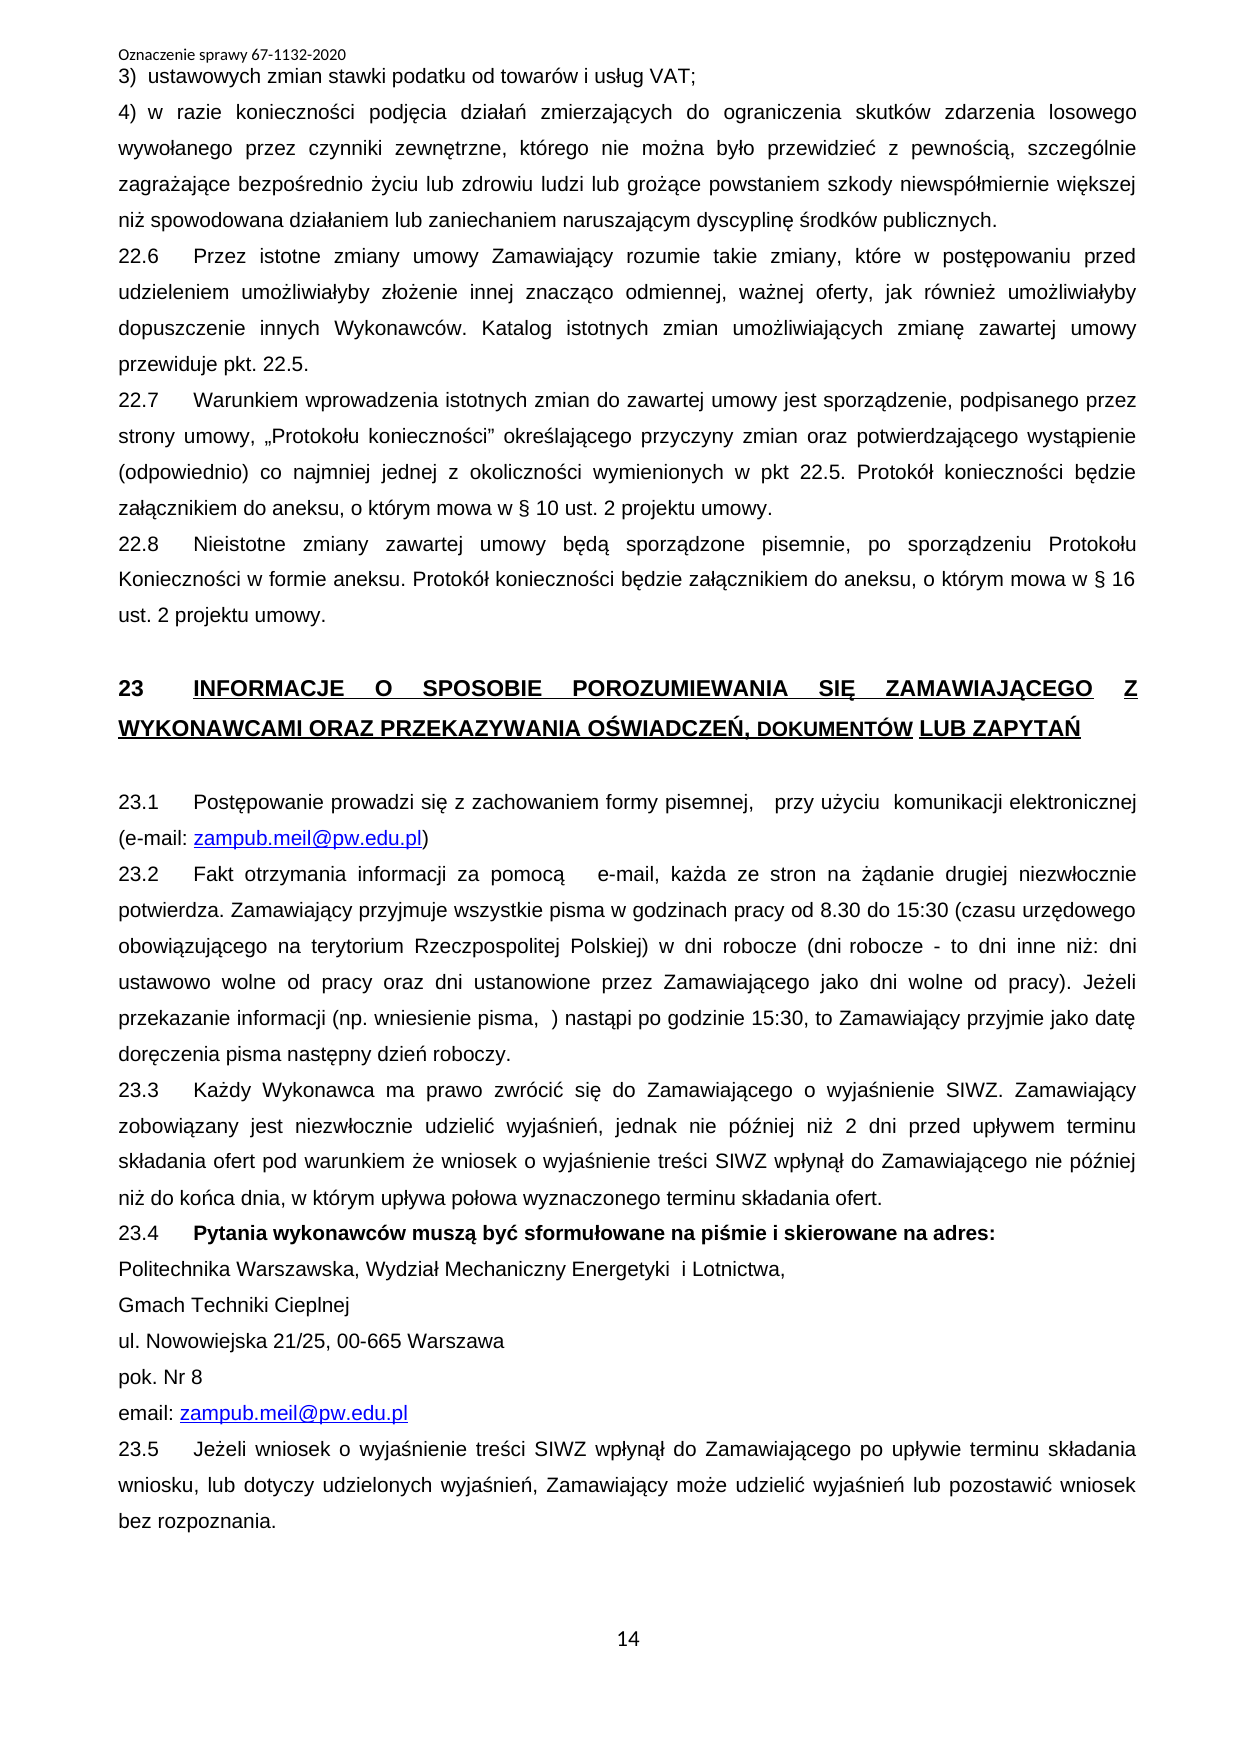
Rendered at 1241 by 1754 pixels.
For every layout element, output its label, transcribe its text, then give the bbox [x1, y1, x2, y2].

list Przez istotne zmiany umowy Zamawiający rozumie takie zmiany, które w postępowaniu przed udzieleniem umożliwiałyby złożenie innej znacząco odmiennej, ważnej oferty, jak również umożliwiałyby dopuszczenie innych Wykonawców. Katalog istotnych zmian umożliwiających zmianę zawartej umowy przewiduje pkt. 22.5. [118, 244, 1138, 376]
text ul. Nowowiejska 21/25, 00-665 Warszawa [118, 1329, 1138, 1353]
text Politechnika Warszawska, Wydział Mechaniczny Energetyki i Lotnictwa, [118, 1257, 1138, 1281]
list Postępowanie prowadzi się z zachowaniem formy pisemnej, przy użyciu komunikacji elektronicznej (e-mail: zampub.meil@pw.edu.pl) [118, 790, 1138, 850]
list Pytania wykonawców muszą być sformułowane na piśmie i skierowane na adres: [118, 1221, 1138, 1245]
list Fakt otrzymania informacji za pomocą e-mail, każda ze stron na żądanie drugiej niezwłocznie potwierdza. Zamawiający przyjmuje wszystkie pisma w godzinach pracy od 8.30 do 15:30 (czasu urzędowego obowiązującego na terytorium Rzeczpospolitej Polskiej) w dni robocze (dni robocze - to dni inne niż: dni ustawowo wolne od pracy oraz dni ustanowione przez Zamawiającego jako dni wolne od pracy). Jeżeli przekazanie informacji (np. wniesienie pisma, ) nastąpi po godzinie 15:30, to Zamawiający przyjmie jako datę doręczenia pisma następny dzień roboczy. [118, 862, 1138, 1066]
text Gmach Techniki Cieplnej [118, 1293, 1138, 1317]
list INFORMACJE O SPOSOBIE POROZUMIEWANIA SIĘ ZAMAWIAJĄCEGO Z WYKONAWCAMI ORAZ PRZEKAZYWANIA OŚWIADCZEŃ, DOKUMENTÓW LUB ZAPYTAŃ [118, 675, 1138, 741]
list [118, 1437, 1138, 1533]
list ustawowych zmian stawki podatku od towarów i usług VAT; [118, 64, 1138, 88]
text email: zampub.meil@pw.edu.pl [118, 1401, 1138, 1425]
list Warunkiem wprowadzenia istotnych zmian do zawartej umowy jest sporządzenie, podpisanego przez strony umowy, „Protokołu konieczności” określającego przyczyny zmian oraz potwierdzającego wystąpienie (odpowiednio) co najmniej jednej z okoliczności wymienionych w pkt 22.5. Protokół konieczności będzie załącznikiem do aneksu, o którym mowa w § 10 ust. 2 projektu umowy. [118, 388, 1138, 519]
list w razie konieczności podjęcia działań zmierzających do ograniczenia skutków zdarzenia losowego wywołanego przez czynniki zewnętrzne, którego nie można było przewidzieć z pewnością, szczególnie zagrażające bezpośrednio życiu lub zdrowiu ludzi lub grożące powstaniem szkody niewspółmiernie większej niż spowodowana działaniem lub zaniechaniem naruszającym dyscyplinę środków publicznych. [118, 100, 1138, 232]
text pok. Nr 8 [118, 1365, 1138, 1389]
list Każdy Wykonawca ma prawo zwrócić się do Zamawiającego o wyjaśnienie SIWZ. Zamawiający zobowiązany jest niezwłocznie udzielić wyjaśnień, jednak nie później niż 2 dni przed upływem terminu składania ofert pod warunkiem że wniosek o wyjaśnienie treści SIWZ wpłynął do Zamawiającego nie później niż do końca dnia, w którym upływa połowa wyznaczonego terminu składania ofert. [118, 1077, 1138, 1209]
list Nieistotne zmiany zawartej umowy będą sporządzone pisemnie, po sporządzeniu Protokołu Konieczności w formie aneksu. Protokół konieczności będzie załącznikiem do aneksu, o którym mowa w § 16 ust. 2 projektu umowy. [118, 531, 1138, 627]
